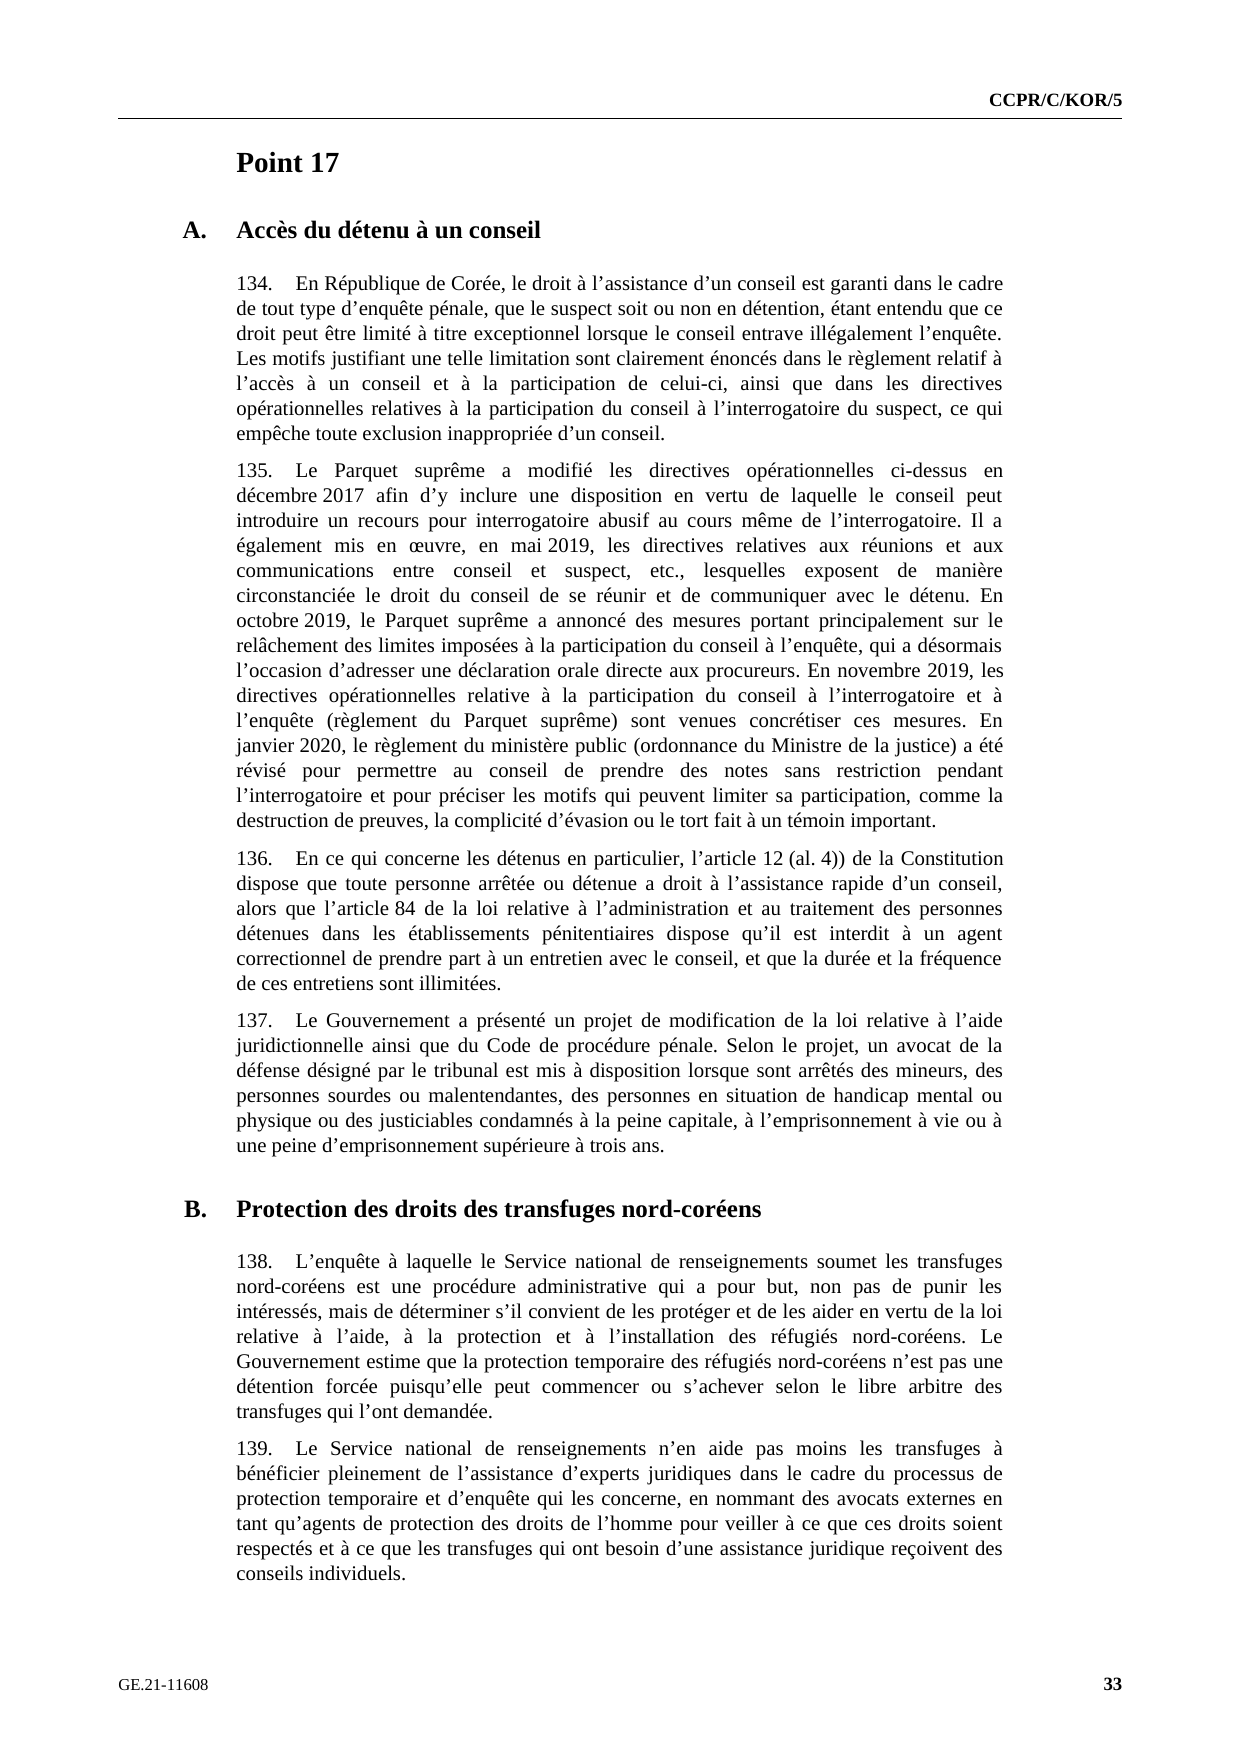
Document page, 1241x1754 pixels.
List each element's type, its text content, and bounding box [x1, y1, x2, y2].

text 135. Le Parquet suprême a modifié les directives opérationnelles ci-dessus en décembre 2017 afin d’y inclure une disposition en vertu de laquelle le conseil peut introduire un recours pour interrogatoire abusif au cours même de l’interrogatoire. Il a également mis en œuvre, en mai 2019, les directives relatives aux réunions et aux communications entre conseil et suspect, etc., lesquelles exposent de manière circonstanciée le droit du conseil de se réunir et de communiquer avec le détenu. En octobre 2019, le Parquet suprême a annoncé des mesures portant principalement sur le relâchement des limites imposées à la participation du conseil à l’enquête, qui a désormais l’occasion d’adresser une déclaration orale directe aux procureurs. En novembre 2019, les directives opérationnelles relative à la participation du conseil à l’interrogatoire et à l’enquête (règlement du Parquet suprême) sont venues concrétiser ces mesures. En janvier 2020, le règlement du ministère public (ordonnance du Ministre de la justice) a été révisé pour permettre au conseil de prendre des notes sans restriction pendant l’interrogatoire et pour préciser les motifs qui peuvent limiter sa participation, comme la destruction de preuves, la complicité d’évasion ou le tort fait à un témoin important. [236, 457, 1004, 832]
text 138. L’enquête à laquelle le Service national de renseignements soumet les transfuges nord-coréens est une procédure administrative qui a pour but, non pas de punir les intéressés, mais de déterminer s’il convient de les protéger et de les aider en vertu de la loi relative à l’aide, à la protection et à l’installation des réfugiés nord-coréens. Le Gouvernement estime que la protection temporaire des réfugiés nord-coréens n’est pas une détention forcée puisqu’elle peut commencer ou s’achever selon le libre arbitre des transfuges qui l’ont demandée. [236, 1248, 1004, 1423]
text A. Accès du détenu à un conseil [118, 216, 1004, 244]
text 139. Le Service national de renseignements n’en aide pas moins les transfuges à bénéficier pleinement de l’assistance d’experts juridiques dans le cadre du processus de protection temporaire et d’enquête qui les concerne, en nommant des avocats externes en tant qu’agents de protection des droits de l’homme pour veiller à ce que ces droits soient respectés et à ce que les transfuges qui ont besoin d’une assistance juridique reçoivent des conseils individuels. [236, 1435, 1004, 1585]
text 134. En République de Corée, le droit à l’assistance d’un conseil est garanti dans le cadre de tout type d’enquête pénale, que le suspect soit ou non en détention, étant entendu que ce droit peut être limité à titre exceptionnel lorsque le conseil entrave illégalement l’enquête. Les motifs justifiant une telle limitation sont clairement énoncés dans le règlement relatif à l’accès à un conseil et à la participation de celui-ci, ainsi que dans les directives opérationnelles relatives à la participation du conseil à l’interrogatoire du suspect, ce qui empêche toute exclusion inappropriée d’un conseil. [236, 269, 1004, 444]
text 136. En ce qui concerne les détenus en particulier, l’article 12 (al. 4)) de la Constitution dispose que toute personne arrêtée ou détenue a droit à l’assistance rapide d’un conseil, alors que l’article 84 de la loi relative à l’administration et au traitement des personnes détenues dans les établissements pénitentiaires dispose qu’il est interdit à un agent correctionnel de prendre part à un entretien avec le conseil, et que la durée et la fréquence de ces entretiens sont illimitées. [236, 844, 1004, 994]
text 137. Le Gouvernement a présenté un projet de modification de la loi relative à l’aide juridictionnelle ainsi que du Code de procédure pénale. Selon le projet, un avocat de la défense désigné par le tribunal est mis à disposition lorsque sont arrêtés des mineurs, des personnes sourdes ou malentendantes, des personnes en situation de handicap mental ou physique ou des justiciables condamnés à la peine capitale, à l’emprisonnement à vie ou à une peine d’emprisonnement supérieure à trois ans. [236, 1007, 1004, 1157]
text Point 17 [118, 148, 1004, 179]
text B. Protection des droits des transfuges nord-coréens [118, 1194, 1004, 1223]
